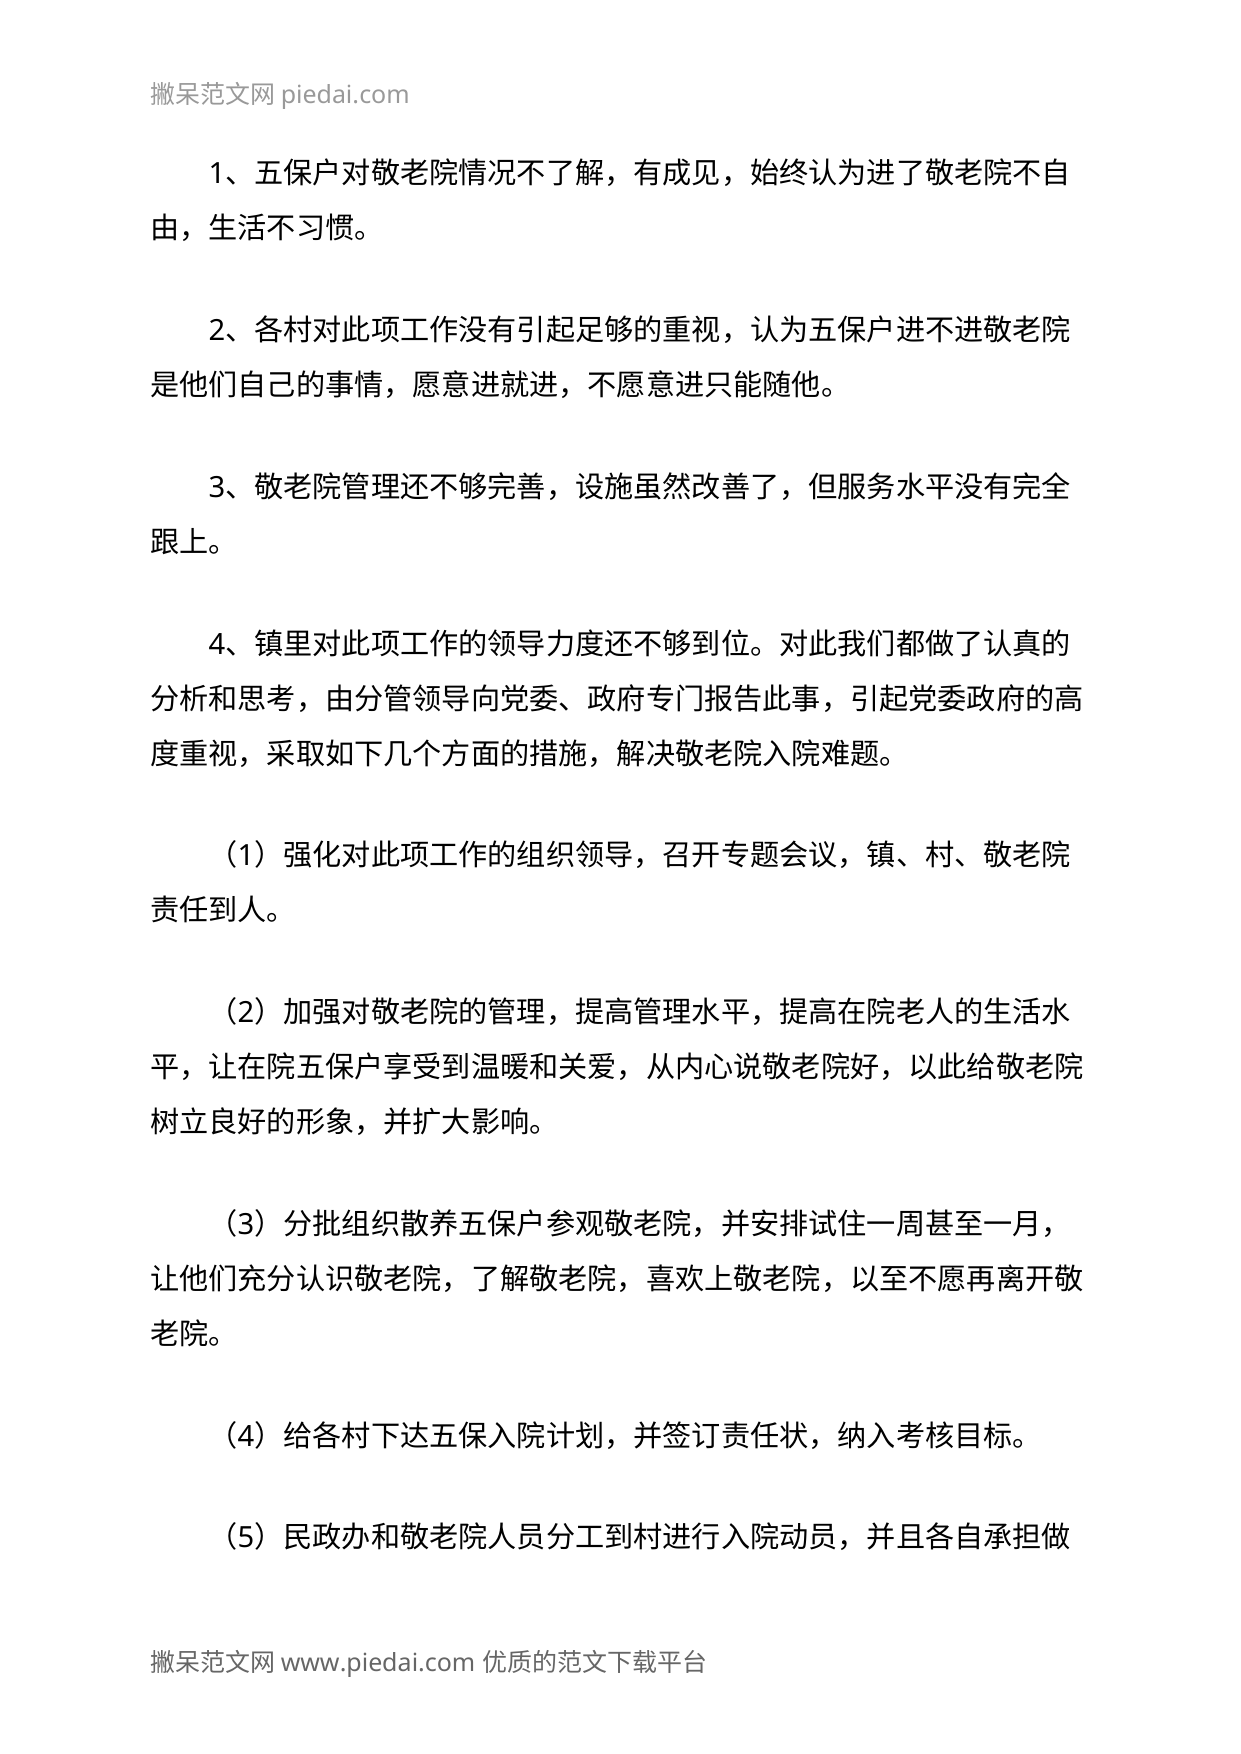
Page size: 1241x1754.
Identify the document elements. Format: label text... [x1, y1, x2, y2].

text （2）加强对敬老院的管理，提高管理水平，提高在院老人的生活水平，让在院五保户享受到温暖和关爱，从内心说敬老院好，以此给敬老院树立良好的形象，并扩大影响。 [150, 989, 1090, 1141]
text 1、五保户对敬老院情况不了解，有成见，始终认为进了敬老院不自由，生活不习惯。 [150, 150, 1090, 247]
text （1）强化对此项工作的组织领导，召开专题会议，镇、村、敬老院责任到人。 [150, 832, 1090, 929]
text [150, 1514, 1090, 1556]
text 2、各村对此项工作没有引起足够的重视，认为五保户进不进敬老院是他们自己的事情，愿意进就进，不愿意进只能随他。 [150, 307, 1090, 404]
text （4）给各村下达五保入院计划，并签订责任状，纳入考核目标。 [150, 1412, 1090, 1454]
text （3）分批组织散养五保户参观敬老院，并安排试住一周甚至一月，让他们充分认识敬老院，了解敬老院，喜欢上敬老院，以至不愿再离开敬老院。 [150, 1200, 1090, 1353]
text 4、镇里对此项工作的领导力度还不够到位。对此我们都做了认真的分析和思考，由分管领导向党委、政府专门报告此事，引起党委政府的高度重视，采取如下几个方面的措施，解决敬老院入院难题。 [150, 620, 1090, 772]
text 3、敬老院管理还不够完善，设施虽然改善了，但服务水平没有完全跟上。 [150, 463, 1090, 561]
